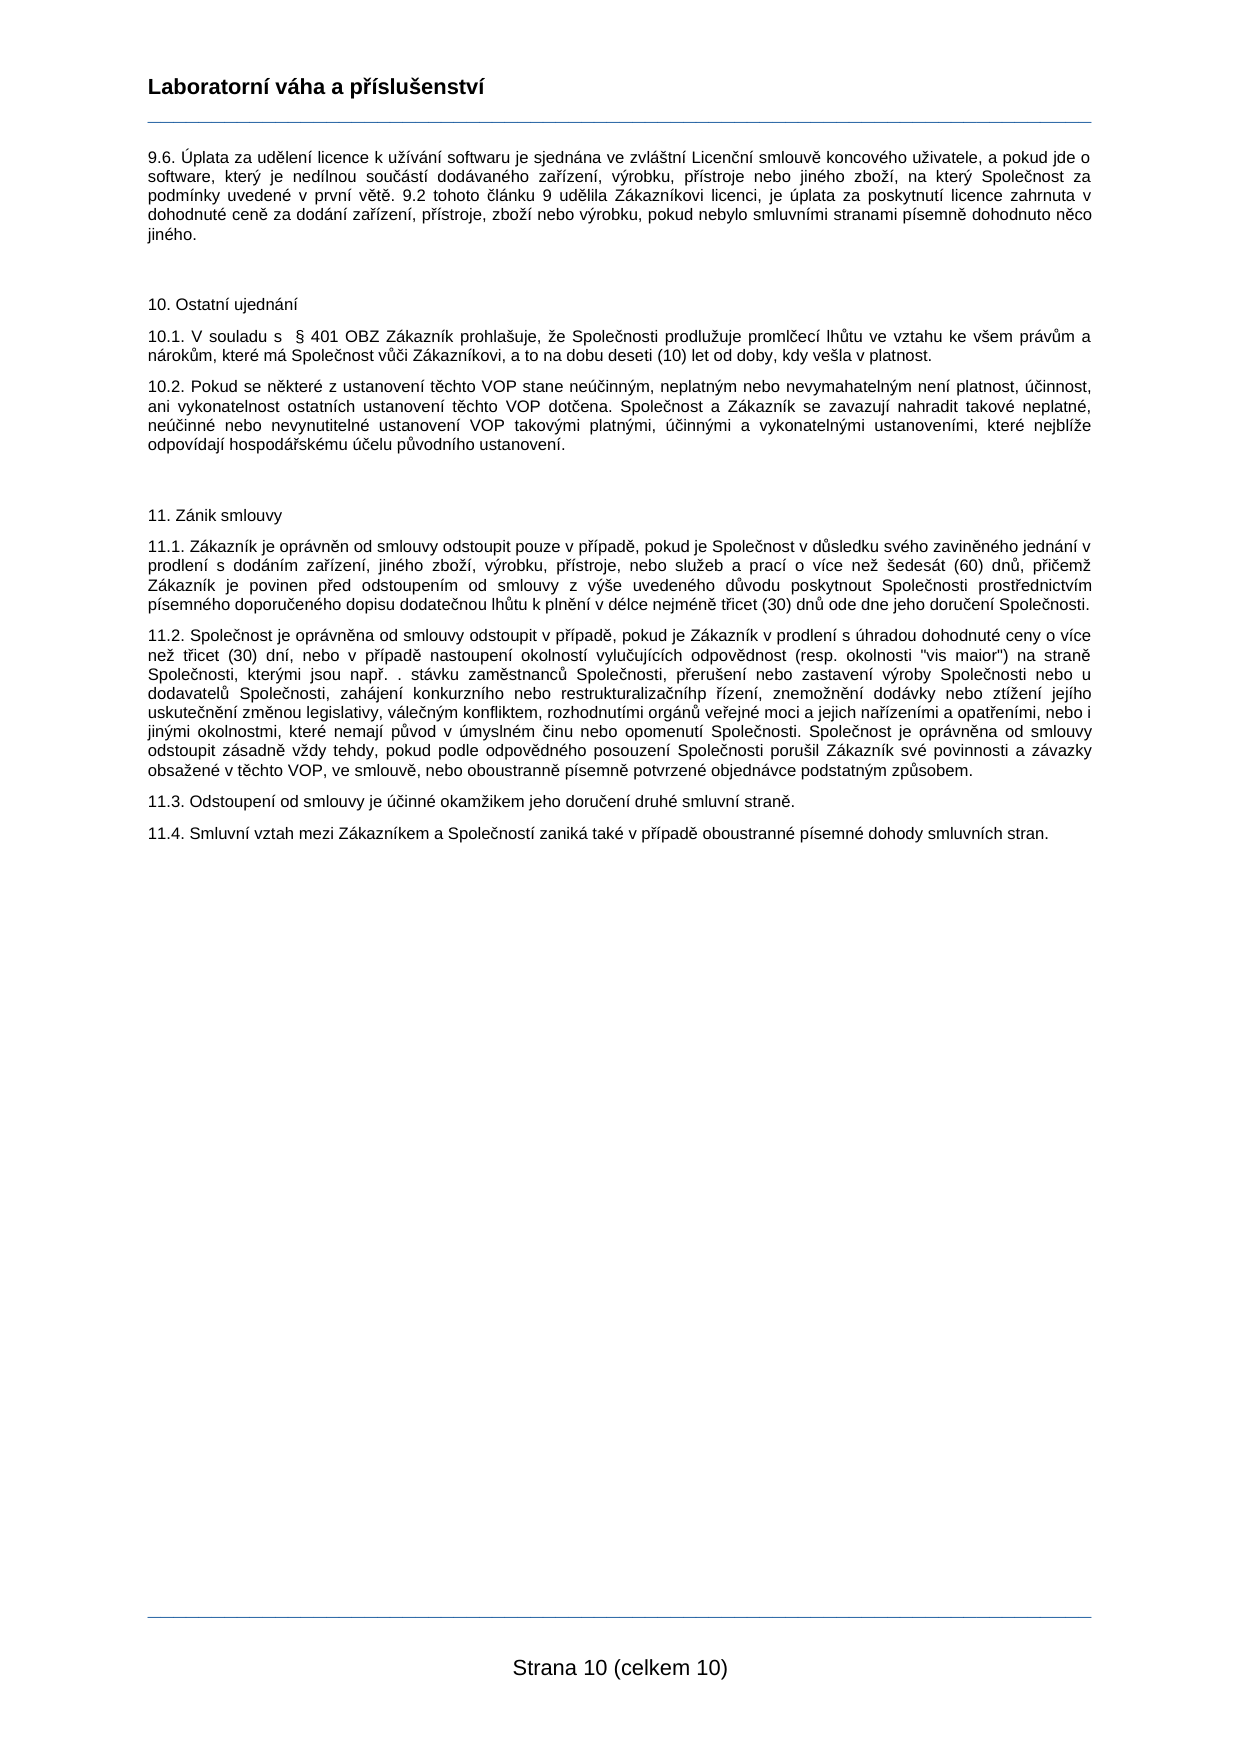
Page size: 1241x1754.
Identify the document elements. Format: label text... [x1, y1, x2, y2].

text 10.1. V souladu s § 401 OBZ Zákazník prohlašuje, že Společnosti prodlužuje promlčecí lhůtu ve vztahu ke všem právům a nárokům, které má Společnost vůči Zákazníkovi, a to na dobu deseti (10) let od doby, kdy vešla v platnost. [148, 326, 1093, 365]
text 10. Ostatní ujednání [148, 295, 1093, 314]
text 11.1. Zákazník je oprávněn od smlouvy odstoupit pouze v případě, pokud je Společnost v důsledku svého zaviněného jednání v prodlení s dodáním zařízení, jiného zboží, výrobku, přístroje, nebo služeb a prací o více než šedesát (60) dnů, přičemž Zákazník je povinen před odstoupením od smlouvy z výše uvedeného důvodu poskytnout Společnosti prostřednictvím písemného doporučeného dopisu dodatečnou lhůtu k plnění v délce nejméně třicet (30) dnů ode dne jeho doručení Společnosti. [148, 537, 1093, 614]
text 11.4. Smluvní vztah mezi Zákazníkem a Společností zaniká také v případě oboustranné písemné dohody smluvních stran. [148, 824, 1093, 843]
text 11.3. Odstoupení od smlouvy je účinné okamžikem jeho doručení druhé smluvní straně. [148, 792, 1093, 811]
text 11.2. Společnost je oprávněna od smlouvy odstoupit v případě, pokud je Zákazník v prodlení s úhradou dohodnuté ceny o více než třicet (30) dní, nebo v případě nastoupení okolností vylučujících odpovědnost (resp. okolnosti "vis maior") na straně Společnosti, kterými jsou např. . stávku zaměstnanců Společnosti, přerušení nebo zastavení výroby Společnosti nebo u dodavatelů Společnosti, zahájení konkurzního nebo restrukturalizačníhp řízení, znemožnění dodávky nebo ztížení jejího uskutečnění změnou legislativy, válečným konfliktem, rozhodnutími orgánů veřejné moci a jejich nařízeními a opatřeními, nebo i jinými okolnostmi, které nemají původ v úmyslném činu nebo opomenutí Společnosti. Společnost je oprávněna od smlouvy odstoupit zásadně vždy tehdy, pokud podle odpovědného posouzení Společnosti porušil Zákazník své povinnosti a závazky obsažené v těchto VOP, ve smlouvě, nebo oboustranně písemně potvrzené objednávce podstatným způsobem. [148, 626, 1093, 779]
text 9.6. Úplata za udělení licence k užívání softwaru je sjednána ve zvláštní Licenční smlouvě koncového uživatele, a pokud jde o software, který je nedílnou součástí dodávaného zařízení, výrobku, přístroje nebo jiného zboží, na který Společnost za podmínky uvedené v první větě. 9.2 tohoto článku 9 udělila Zákazníkovi licenci, je úplata za poskytnutí licence zahrnuta v dohodnuté ceně za dodání zařízení, přístroje, zboží nebo výrobku, pokud nebylo smluvními stranami písemně dohodnuto něco jiného. [148, 148, 1093, 243]
text 10.2. Pokud se některé z ustanovení těchto VOP stane neúčinným, neplatným nebo nevymahatelným není platnost, účinnost, ani vykonatelnost ostatních ustanovení těchto VOP dotčena. Společnost a Zákazník se zavazují nahradit takové neplatné, neúčinné nebo nevynutitelné ustanovení VOP takovými platnými, účinnými a vykonatelnými ustanoveními, které nejblíže odpovídají hospodářskému účelu původního ustanovení. [148, 377, 1093, 454]
text 11. Zánik smlouvy [148, 505, 1093, 524]
